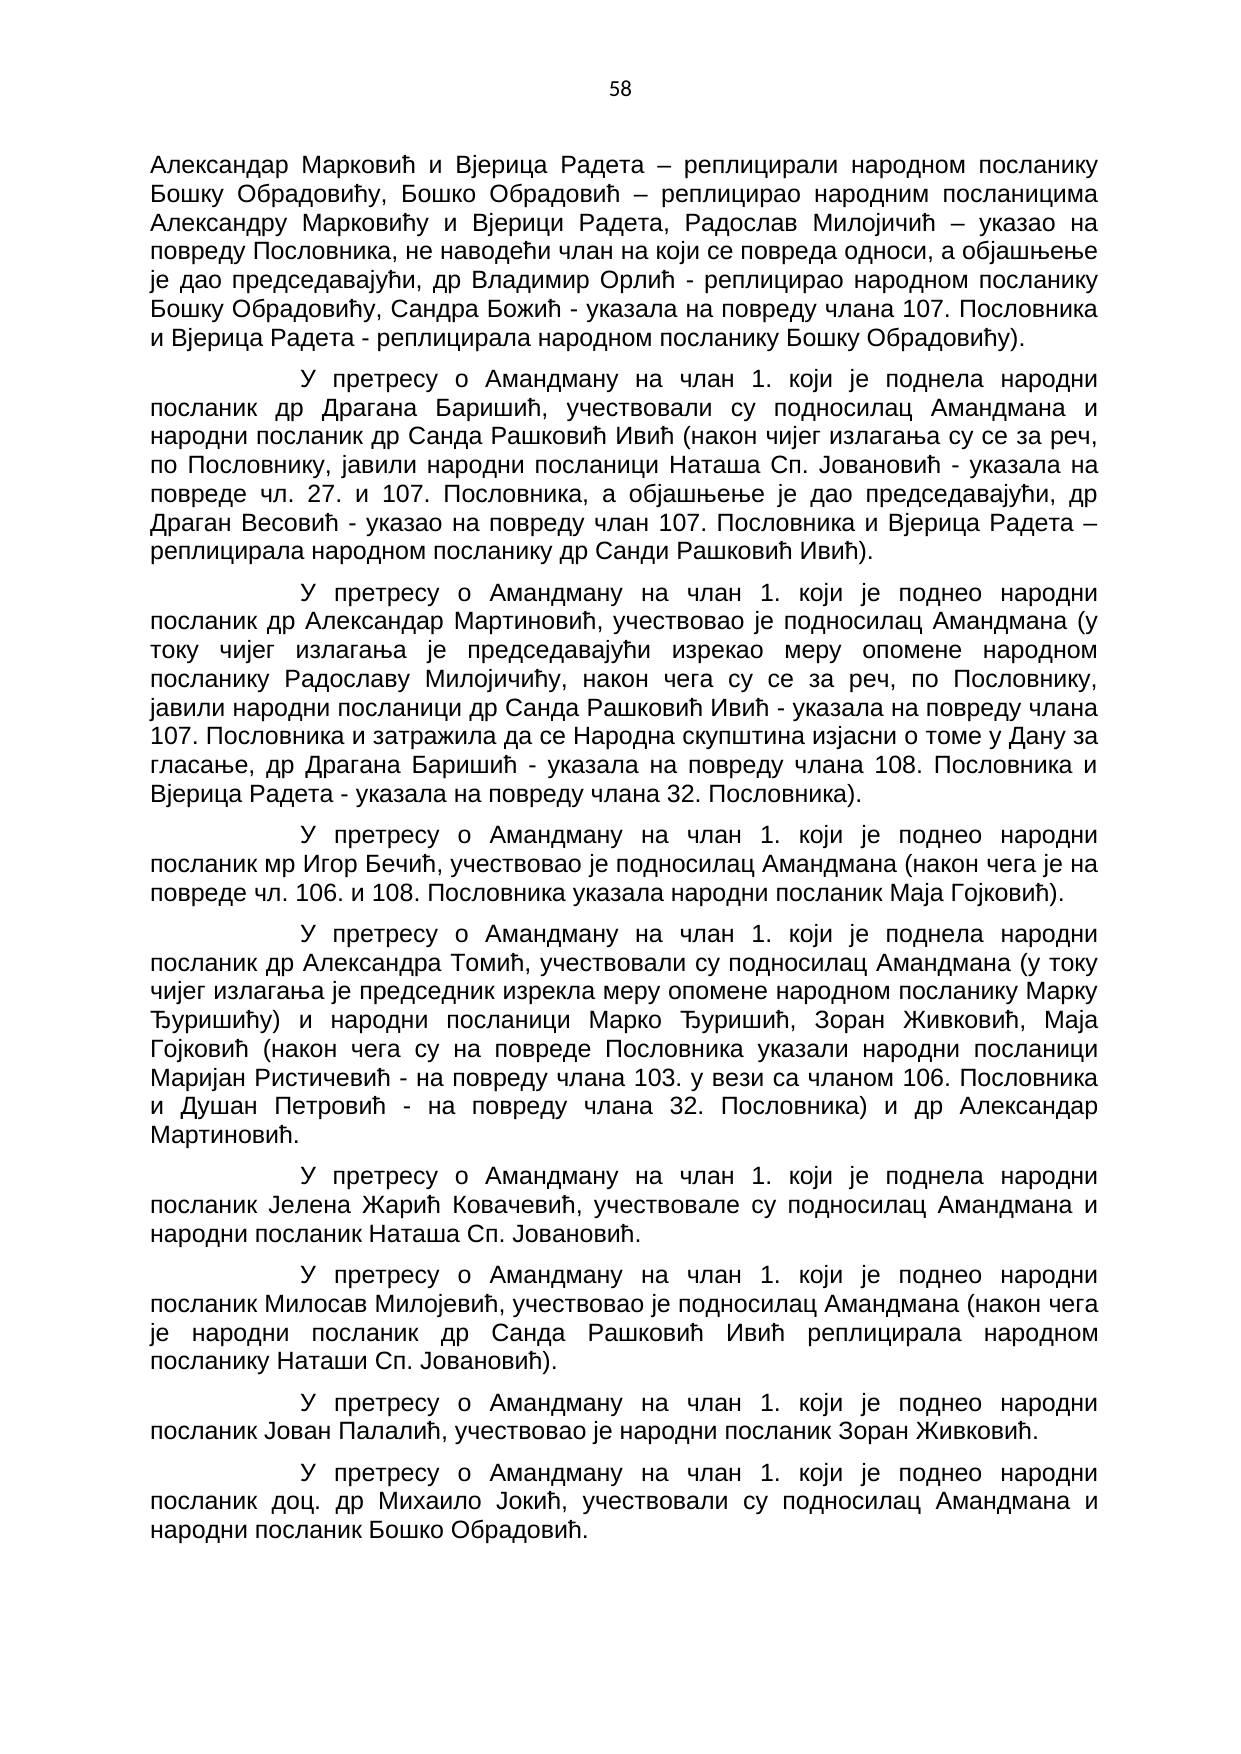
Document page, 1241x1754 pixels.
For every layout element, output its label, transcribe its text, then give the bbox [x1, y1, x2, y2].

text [150, 150, 1099, 351]
text У претресу о Амандману на члан 1. који је поднела народни посланик др Драгана Баришић, учествовали су подносилац Амандмана и народни посланик др Санда Рашковић Ивић (након чијег излагања су се за реч, по Пословнику, јавили народни посланици Наташа Сп. Јовановић - указала на повреде чл. 27. и 107. Пословника, а објашњење је дао председавајући, др Драган Весовић - указао на повреду члан 107. Пословника и Вјерица Радета – реплицирала народном посланику др Санди Рашковић Ивић). [150, 364, 1099, 565]
text У претресу о Амандману на члан 1. који је поднео народни посланик Јован Палалић, учествовао је народни посланик Зоран Живковић. [150, 1387, 1099, 1445]
text У претресу о Амандману на члан 1. који је поднела народни посланик Јелена Жарић Ковачевић, учествовале су подносилац Амандмана и народни посланик Наташа Сп. Јовановић. [150, 1161, 1099, 1247]
text У претресу о Амандману на члан 1. који је поднео народни посланик др Александар Мартиновић, учествовао је подносилац Амандмана (у току чијег излагања је председавајући изрекао меру опомене народном посланику Радославу Милојичићу, након чега су се за реч, по Пословнику, јавили народни посланици др Санда Рашковић Ивић - указала на повреду члана 107. Пословника и затражила да се Народна скупштина изјасни о томе у Дану за гласање, др Драгана Баришић - указала на повреду члана 108. Пословника и Вјерица Радета - указала на повреду члана 32. Пословника). [150, 577, 1099, 807]
text У претресу о Амандману на члан 1. који је поднео народни посланик мр Игор Бечић, учествовао је подносилац Амандмана (након чега је на повреде чл. 106. и 108. Пословника указала народни посланик Маја Гојковић). [150, 820, 1099, 906]
text У претресу о Амандману на члан 1. који је поднела народни посланик др Александра Томић, учествовали су подносилац Амандмана (у току чијег излагања је председник изрекла меру опомене народном посланику Марку Ђуришићу) и народни посланици Марко Ђуришић, Зоран Живковић, Маја Гојковић (након чега су на повреде Пословника указали народни посланици Маријан Ристичевић - на повреду члана 103. у вези са чланом 106. Пословника и Душан Петровић - на повреду члана 32. Пословника) и др Александар Мартиновић. [150, 919, 1099, 1149]
text У претресу о Амандману на члан 1. који је поднео народни посланик доц. др Михаило Јокић, учествовали су подносилац Амандмана и народни посланик Бошко Обрадовић. [150, 1457, 1099, 1544]
text У претресу о Амандману на члан 1. који је поднео народни посланик Милосав Милојевић, учествовао је подносилац Амандмана (након чега је народни посланик др Санда Рашковић Ивић реплицирала народном посланику Наташи Сп. Јовановић). [150, 1260, 1099, 1375]
